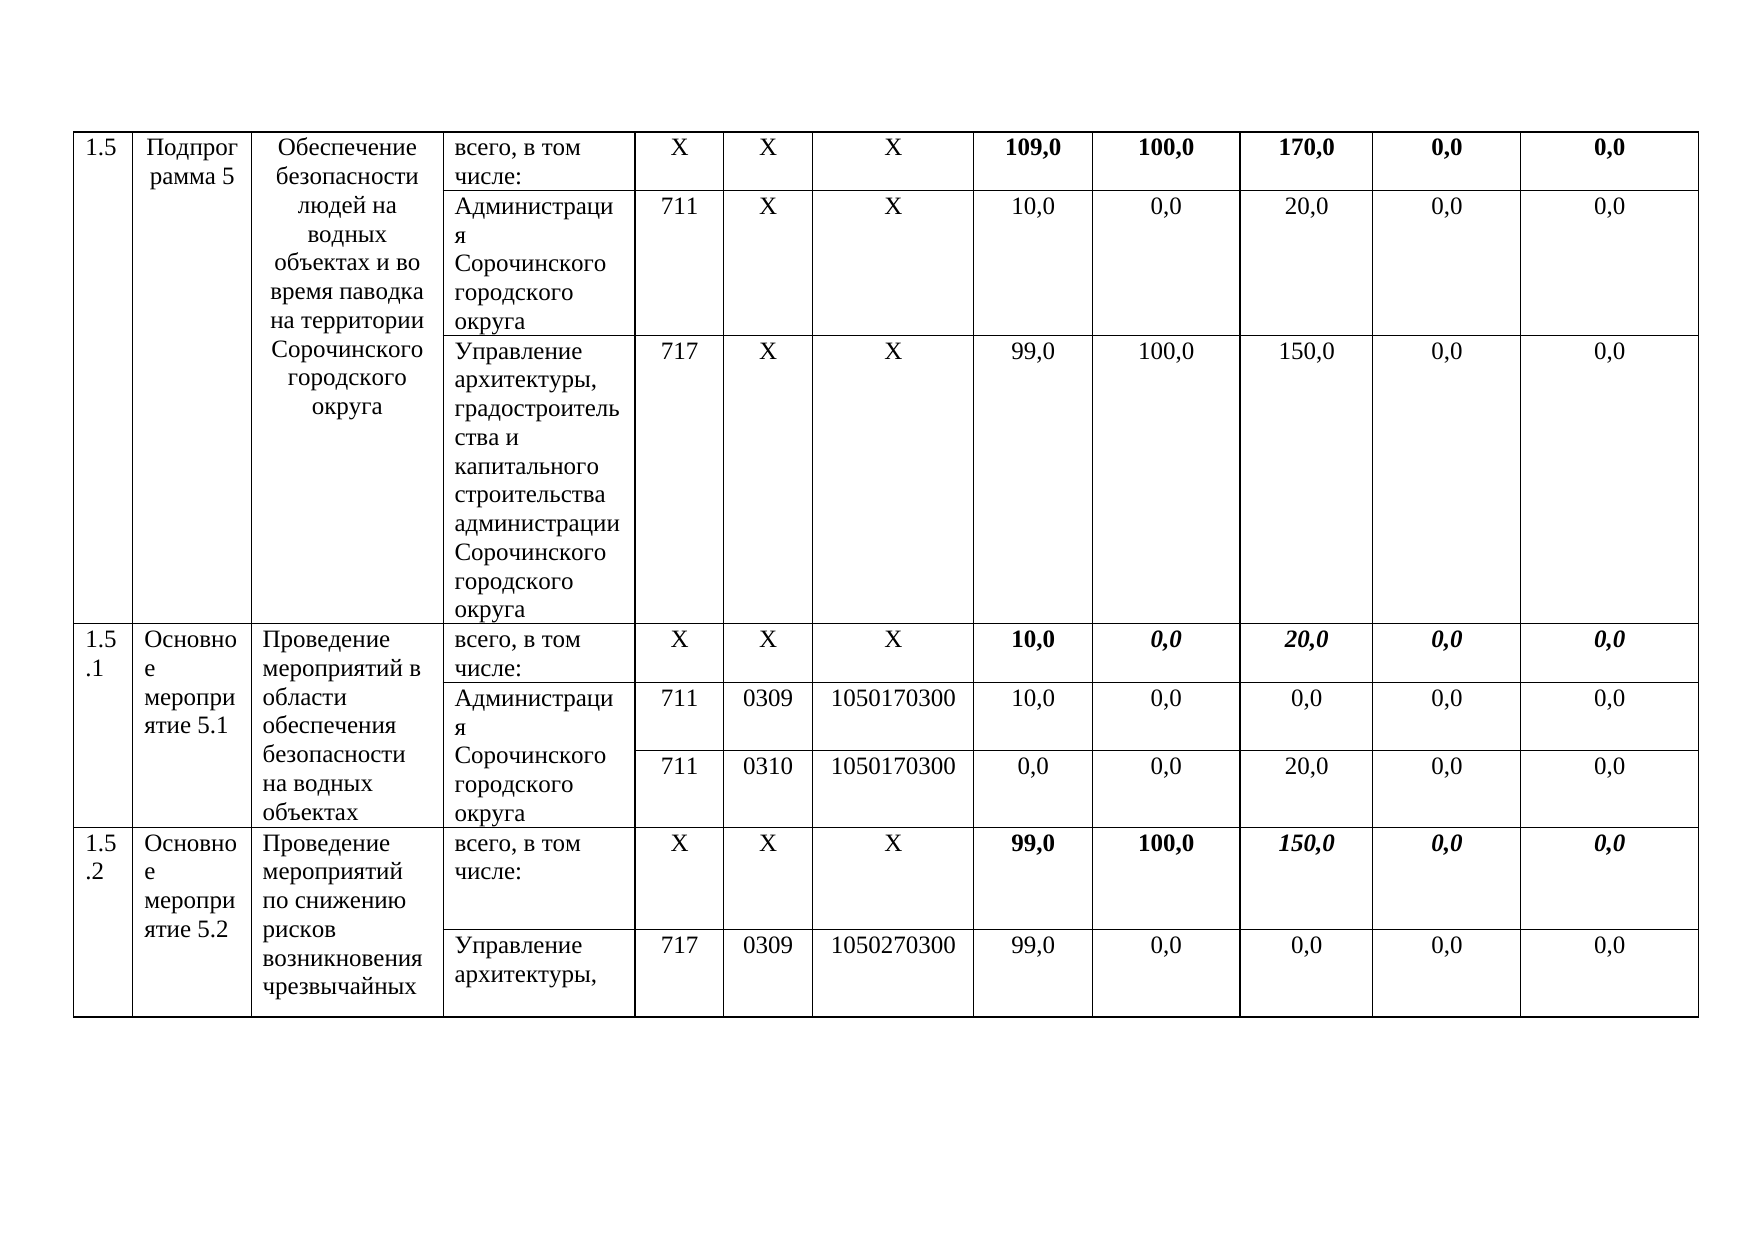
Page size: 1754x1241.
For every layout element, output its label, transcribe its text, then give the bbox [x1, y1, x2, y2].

table_cell 0,0 [1241, 683, 1372, 750]
table_cell 0,0 [1521, 191, 1698, 335]
table_cell 100,0 [1093, 336, 1239, 623]
table_cell 0,0 [1093, 683, 1239, 750]
table_cell 10,0 [974, 683, 1092, 750]
table_cell 150,0 [1241, 336, 1372, 623]
table_cell 0,0 [1373, 133, 1520, 190]
table_cell 717 [636, 930, 723, 1016]
table_cell 711 [636, 191, 723, 335]
table_cell 0,0 [1093, 751, 1239, 827]
table_cell 0,0 [1093, 624, 1239, 682]
table_cell 0,0 [1373, 624, 1520, 682]
table_cell всего, в том числе: [444, 828, 634, 929]
table_cell 0,0 [1373, 191, 1520, 335]
table_cell Х [724, 624, 812, 682]
table_cell Х [813, 828, 973, 929]
table_cell 99,0 [974, 930, 1092, 1016]
table_cell Х [813, 624, 973, 682]
table_cell 0,0 [1373, 751, 1520, 827]
table_cell 0309 [724, 930, 812, 1016]
table_cell 717 [636, 336, 723, 623]
table_cell Х [813, 133, 973, 190]
table_cell Администрация Сорочинского городского округа [444, 683, 634, 827]
table_cell 1.5 [74, 133, 132, 623]
table_cell Проведение мероприятий в области обеспечения безопасности на водных объектах [252, 624, 443, 827]
table_cell 0,0 [1093, 930, 1239, 1016]
table_cell 100,0 [1093, 133, 1239, 190]
table_cell 1050170300 [813, 751, 973, 827]
table_cell 1050170300 [813, 683, 973, 750]
table_cell 20,0 [1241, 624, 1372, 682]
table_cell 0,0 [1521, 683, 1698, 750]
table_cell 1050270300 [813, 930, 973, 1016]
table_cell 0,0 [974, 751, 1092, 827]
table_cell Х [724, 191, 812, 335]
table_cell 0,0 [1521, 336, 1698, 623]
table_cell Администрация Сорочинского городского округа [444, 191, 634, 335]
table_cell 0,0 [1521, 828, 1698, 929]
table_cell Х [724, 828, 812, 929]
table_cell 0,0 [1521, 751, 1698, 827]
table_cell 0309 [724, 683, 812, 750]
table_cell 0,0 [1521, 930, 1698, 1016]
table_cell 150,0 [1241, 828, 1372, 929]
table_cell 109,0 [974, 133, 1092, 190]
table_cell всего, в том числе: [444, 624, 634, 682]
table_cell 0,0 [1241, 930, 1372, 1016]
table_cell Подпрограмма 5 [133, 133, 251, 623]
table_cell Обеспечение безопасности людей на водных объектах и во время паводка на территории Сорочинского городского округа [252, 133, 443, 623]
table_cell 1.5.1 [74, 624, 132, 827]
table_cell Х [724, 336, 812, 623]
table_cell 0310 [724, 751, 812, 827]
table_cell 0,0 [1373, 828, 1520, 929]
table_cell Основное мероприятие 5.1 [133, 624, 251, 827]
table_cell 711 [636, 683, 723, 750]
table_cell 99,0 [974, 336, 1092, 623]
table_cell 0,0 [1093, 191, 1239, 335]
table_cell Х [813, 336, 973, 623]
table_cell Х [636, 828, 723, 929]
table_cell 0,0 [1373, 336, 1520, 623]
table_cell 711 [636, 751, 723, 827]
table_cell Х [636, 624, 723, 682]
table_cell 170,0 [1241, 133, 1372, 190]
table_cell 0,0 [1373, 930, 1520, 1016]
table_cell 0,0 [1521, 133, 1698, 190]
table_cell Х [636, 133, 723, 190]
table_cell 0,0 [1521, 624, 1698, 682]
table_cell Управление архитектуры, градостроительства и капитального строительства администрации Сорочинского городского округа [444, 336, 634, 623]
table_cell Х [724, 133, 812, 190]
table_cell Проведение мероприятий по снижению рисков возникновения чрезвычайных ситуаций, вызванных авариями гидротехнических сооружений [252, 828, 443, 1016]
table_cell 20,0 [1241, 191, 1372, 335]
table_cell 99,0 [974, 828, 1092, 929]
table_cell 0,0 [1373, 683, 1520, 750]
table_cell 20,0 [1241, 751, 1372, 827]
table_cell Х [813, 191, 973, 335]
table_cell 1.5.2 [74, 828, 132, 1016]
table_cell 100,0 [1093, 828, 1239, 929]
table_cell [444, 930, 634, 1016]
table_cell Основное мероприятие 5.2 [133, 828, 251, 1016]
table_cell всего, в том числе: [444, 133, 634, 190]
table_cell 10,0 [974, 624, 1092, 682]
table_cell 10,0 [974, 191, 1092, 335]
